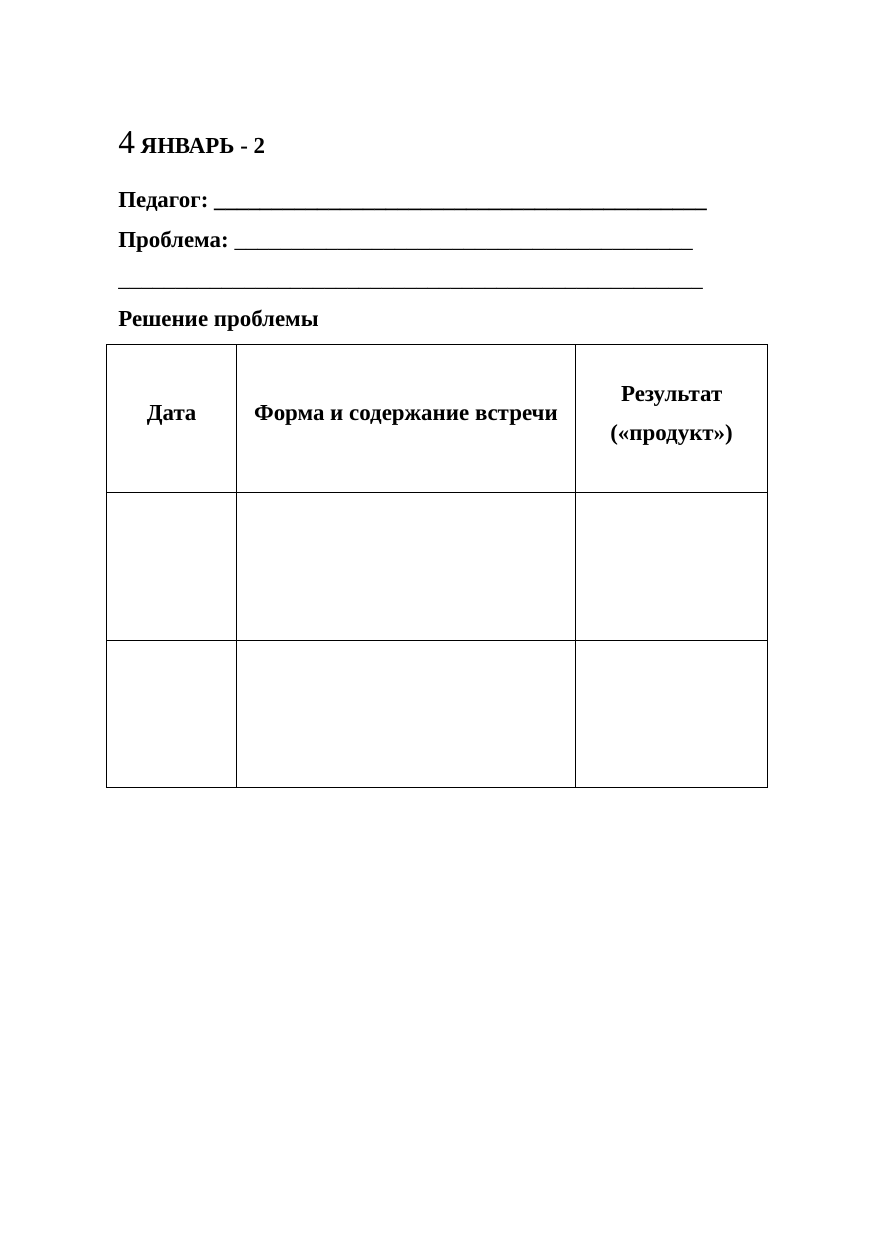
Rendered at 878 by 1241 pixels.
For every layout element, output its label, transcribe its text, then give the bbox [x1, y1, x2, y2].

table_cell [576, 641, 767, 787]
text  ЯНВАРЬ - 2 [118, 118, 759, 163]
table_header Форма и содержание встречи [237, 345, 575, 492]
text Проблема: ________________________________________ [118, 226, 759, 252]
table_cell [576, 493, 767, 639]
text Решение проблемы [118, 305, 759, 331]
table_header Результат («продукт») [576, 345, 767, 492]
text ___________________________________________________ [118, 265, 759, 292]
table_header Дата [107, 345, 236, 492]
table_cell [237, 493, 575, 639]
text Педагог: ___________________________________________ [118, 186, 759, 213]
table_cell [237, 641, 575, 787]
table_cell [107, 493, 236, 639]
table_cell [107, 641, 236, 787]
